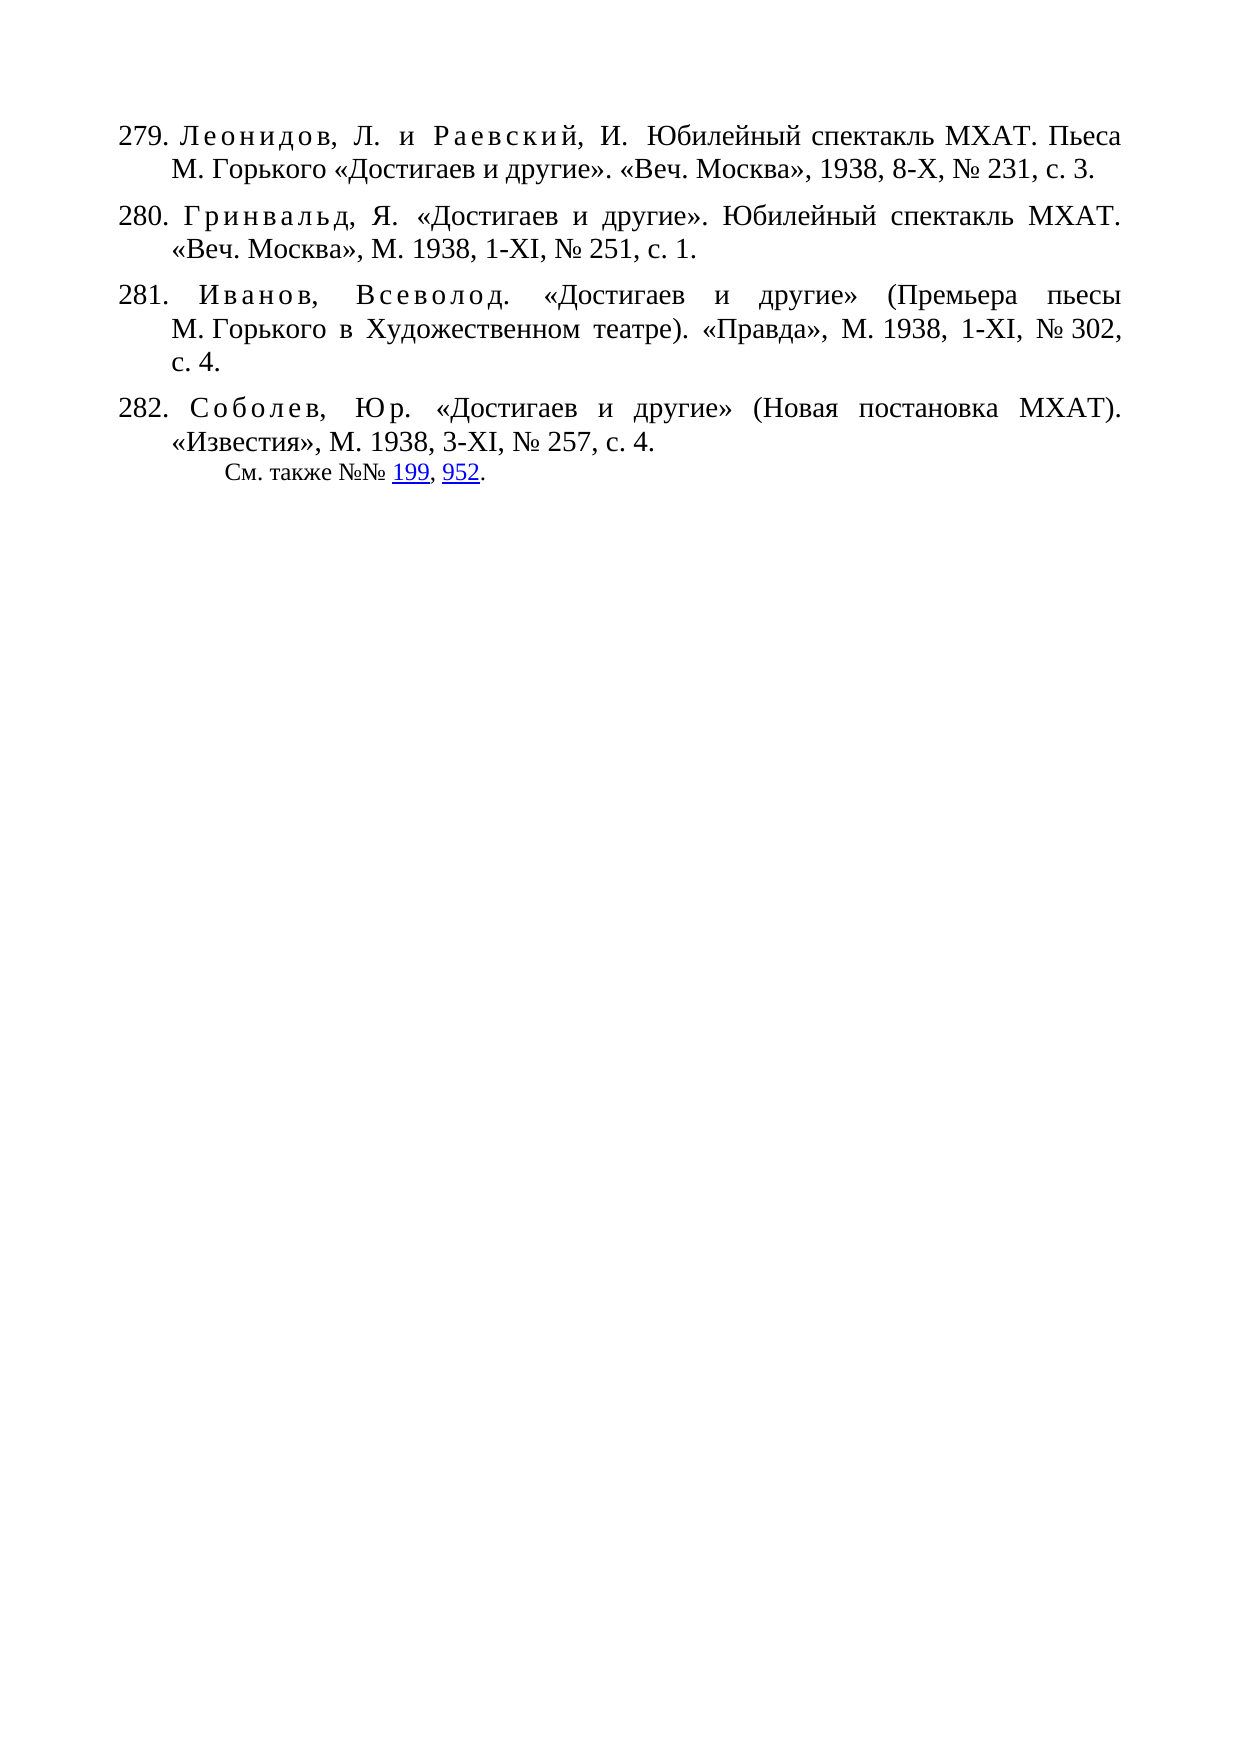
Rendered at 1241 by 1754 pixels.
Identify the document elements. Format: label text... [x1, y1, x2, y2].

text 282. Соболев, Юр. «Достигаев и другие» (Новая постановка МХАТ). «Известия», М. 1938, 3-XI, № 257, с. 4. [118, 390, 1122, 457]
text 280. Гринвальд, Я. «Достигаев и другие». Юбилейный спектакль МХАТ. «Веч. Москва», М. 1938, 1-XI, № 251, с. 1. [118, 198, 1122, 265]
text 279. Леонидов, Л. и Раевский, И. Юбилейный спектакль МХАТ. Пьеса М. Горького «Достигаев и другие». «Веч. Москва», 1938, 8-X, № 231, с. 3. [118, 118, 1122, 185]
text 281. Иванов, Всеволод. «Достигаев и другие» (Премьера пьесы М. Горького в Художественном театре). «Правда», М. 1938, 1-XI, № 302, с. 4. [118, 277, 1122, 378]
text См. также №№ 199, 952. [171, 457, 1122, 486]
